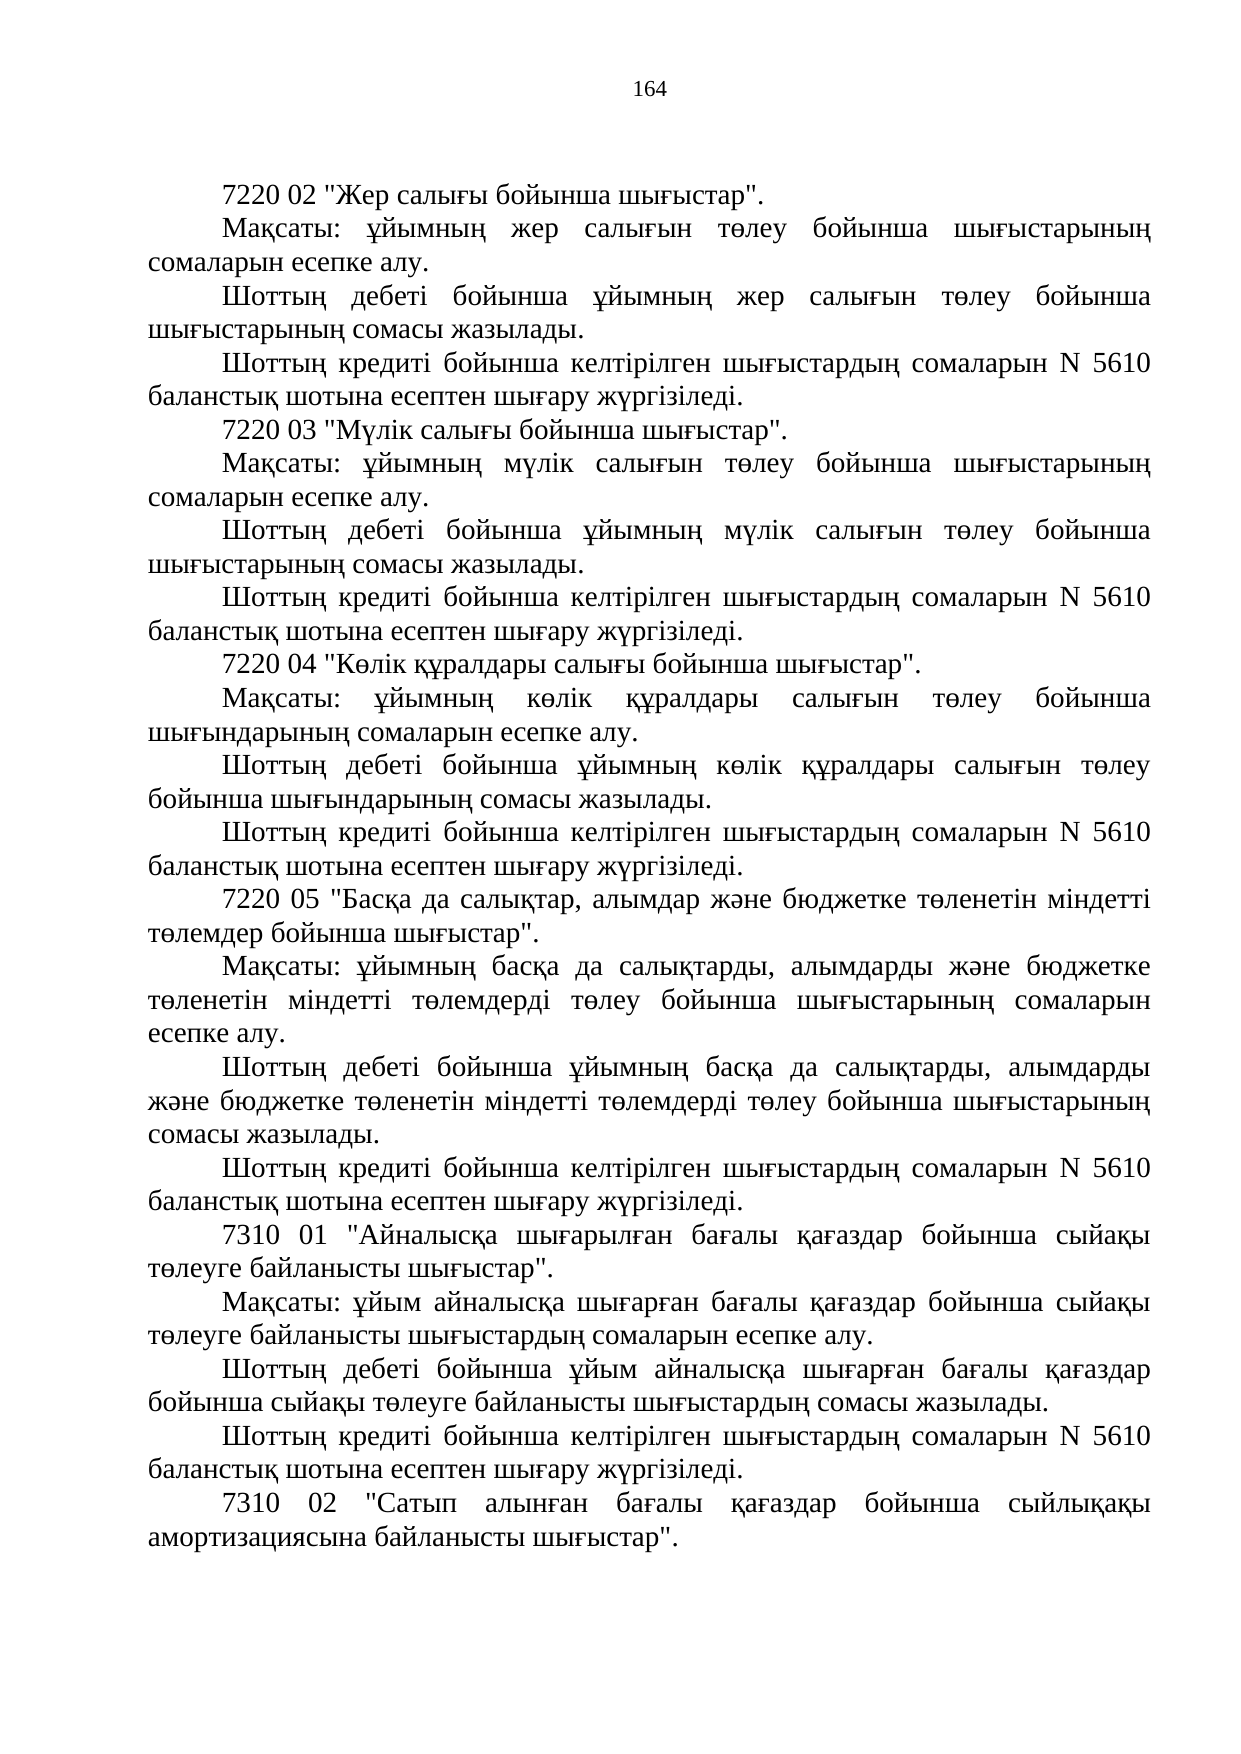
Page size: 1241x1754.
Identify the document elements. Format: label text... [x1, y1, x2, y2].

text 7310 01 "Айналысқа шығарылған бағалы қағаздар бойынша сыйақы төлеуге байланысты шығыстар". [148, 1217, 1152, 1284]
text Мақсаты: ұйымның көлік құралдары салығын төлеу бойынша шығындарының сомаларын есепке алу. [148, 680, 1152, 747]
text Шоттың дебеті бойынша ұйымның басқа да салықтарды, алымдарды және бюджетке төленетін міндетті төлемдерді төлеу бойынша шығыстарының сомасы жазылады. [148, 1049, 1152, 1150]
text Шоттың дебеті бойынша ұйымның жер салығын төлеу бойынша шығыстарының сомасы жазылады. [148, 278, 1152, 345]
text Мақсаты: ұйымның басқа да салықтарды, алымдарды және бюджетке төленетін міндетті төлемдерді төлеу бойынша шығыстарының сомаларын есепке алу. [148, 948, 1152, 1049]
text 7220 04 "Көлік құралдары салығы бойынша шығыстар". [148, 647, 1152, 680]
text 7310 02 "Сатып алынған бағалы қағаздар бойынша сыйлықақы амортизациясына байланысты шығыстар". [148, 1485, 1152, 1552]
text Шоттың кредиті бойынша келтірілген шығыстардың сомаларын N 5610 баланстық шотына есептен шығару жүргізіледі. [148, 345, 1152, 412]
text Шоттың кредиті бойынша келтірілген шығыстардың сомаларын N 5610 баланстық шотына есептен шығару жүргізіледі. [148, 579, 1152, 647]
text Шоттың кредиті бойынша келтірілген шығыстардың сомаларын N 5610 баланстық шотына есептен шығару жүргізіледі. [148, 814, 1152, 881]
text Шоттың кредиті бойынша келтірілген шығыстардың сомаларын N 5610 баланстық шотына есептен шығару жүргізіледі. [148, 1150, 1152, 1217]
text Мақсаты: ұйымның жер салығын төлеу бойынша шығыстарының сомаларын есепке алу. [148, 211, 1152, 278]
text 7220 03 "Мүлік салығы бойынша шығыстар". [148, 412, 1152, 445]
text 7220 02 "Жер салығы бойынша шығыстар". [148, 177, 1152, 211]
text 7220 05 "Басқа да салықтар, алымдар және бюджетке төленетін міндетті төлемдер бойынша шығыстар". [148, 881, 1152, 948]
text Шоттың дебеті бойынша ұйымның мүлік салығын төлеу бойынша шығыстарының сомасы жазылады. [148, 512, 1152, 579]
text Мақсаты: ұйымның мүлік салығын төлеу бойынша шығыстарының сомаларын есепке алу. [148, 445, 1152, 512]
text Мақсаты: ұйым айналысқа шығарған бағалы қағаздар бойынша сыйақы төлеуге байланысты шығыстардың сомаларын есепке алу. [148, 1284, 1152, 1351]
text Шоттың дебеті бойынша ұйымның көлік құралдары салығын төлеу бойынша шығындарының сомасы жазылады. [148, 747, 1152, 814]
text Шоттың дебеті бойынша ұйым айналысқа шығарған бағалы қағаздар бойынша сыйақы төлеуге байланысты шығыстардың сомасы жазылады. [148, 1351, 1152, 1418]
text Шоттың кредиті бойынша келтірілген шығыстардың сомаларын N 5610 баланстық шотына есептен шығару жүргізіледі. [148, 1418, 1152, 1485]
